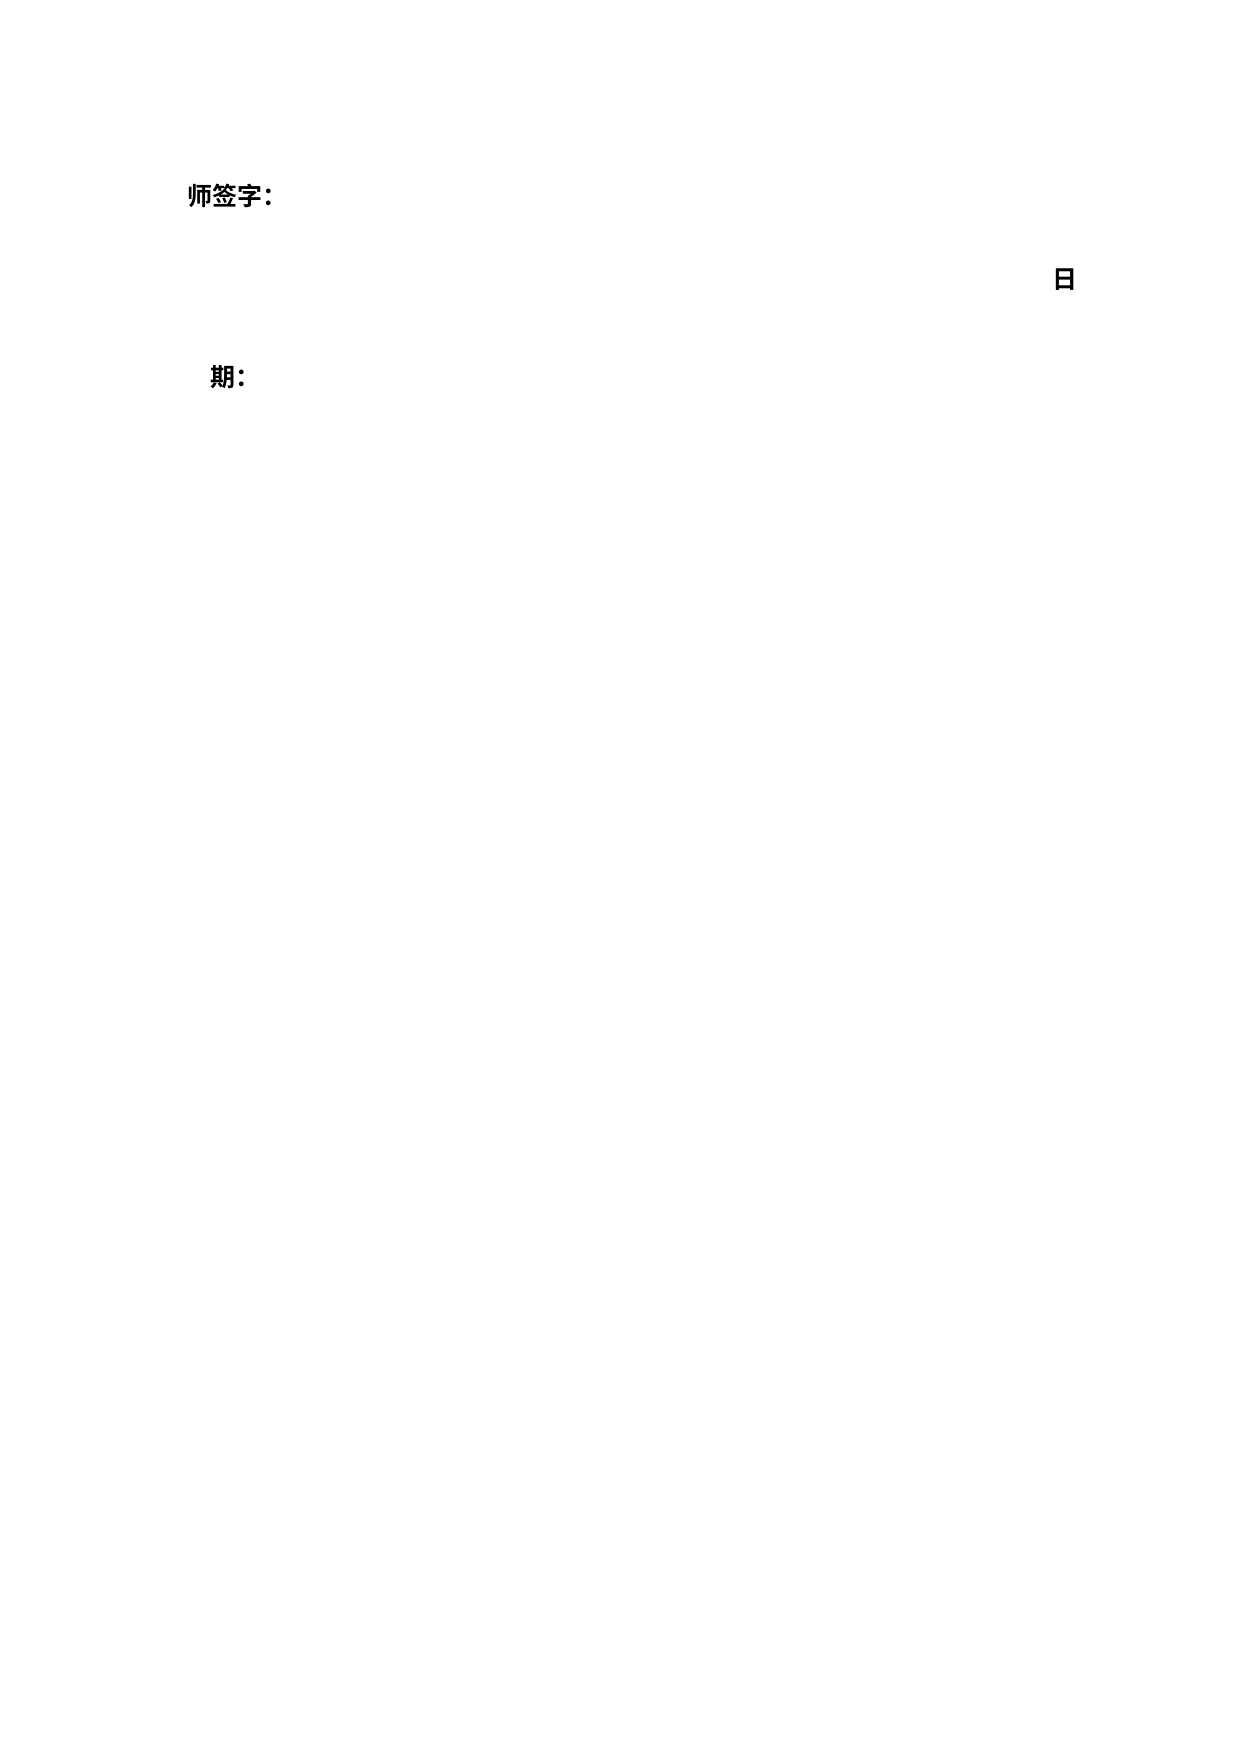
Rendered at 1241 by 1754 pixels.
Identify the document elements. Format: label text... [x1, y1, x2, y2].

text 教师签字： [187, 162, 1053, 227]
text 日 期： [187, 245, 1053, 408]
